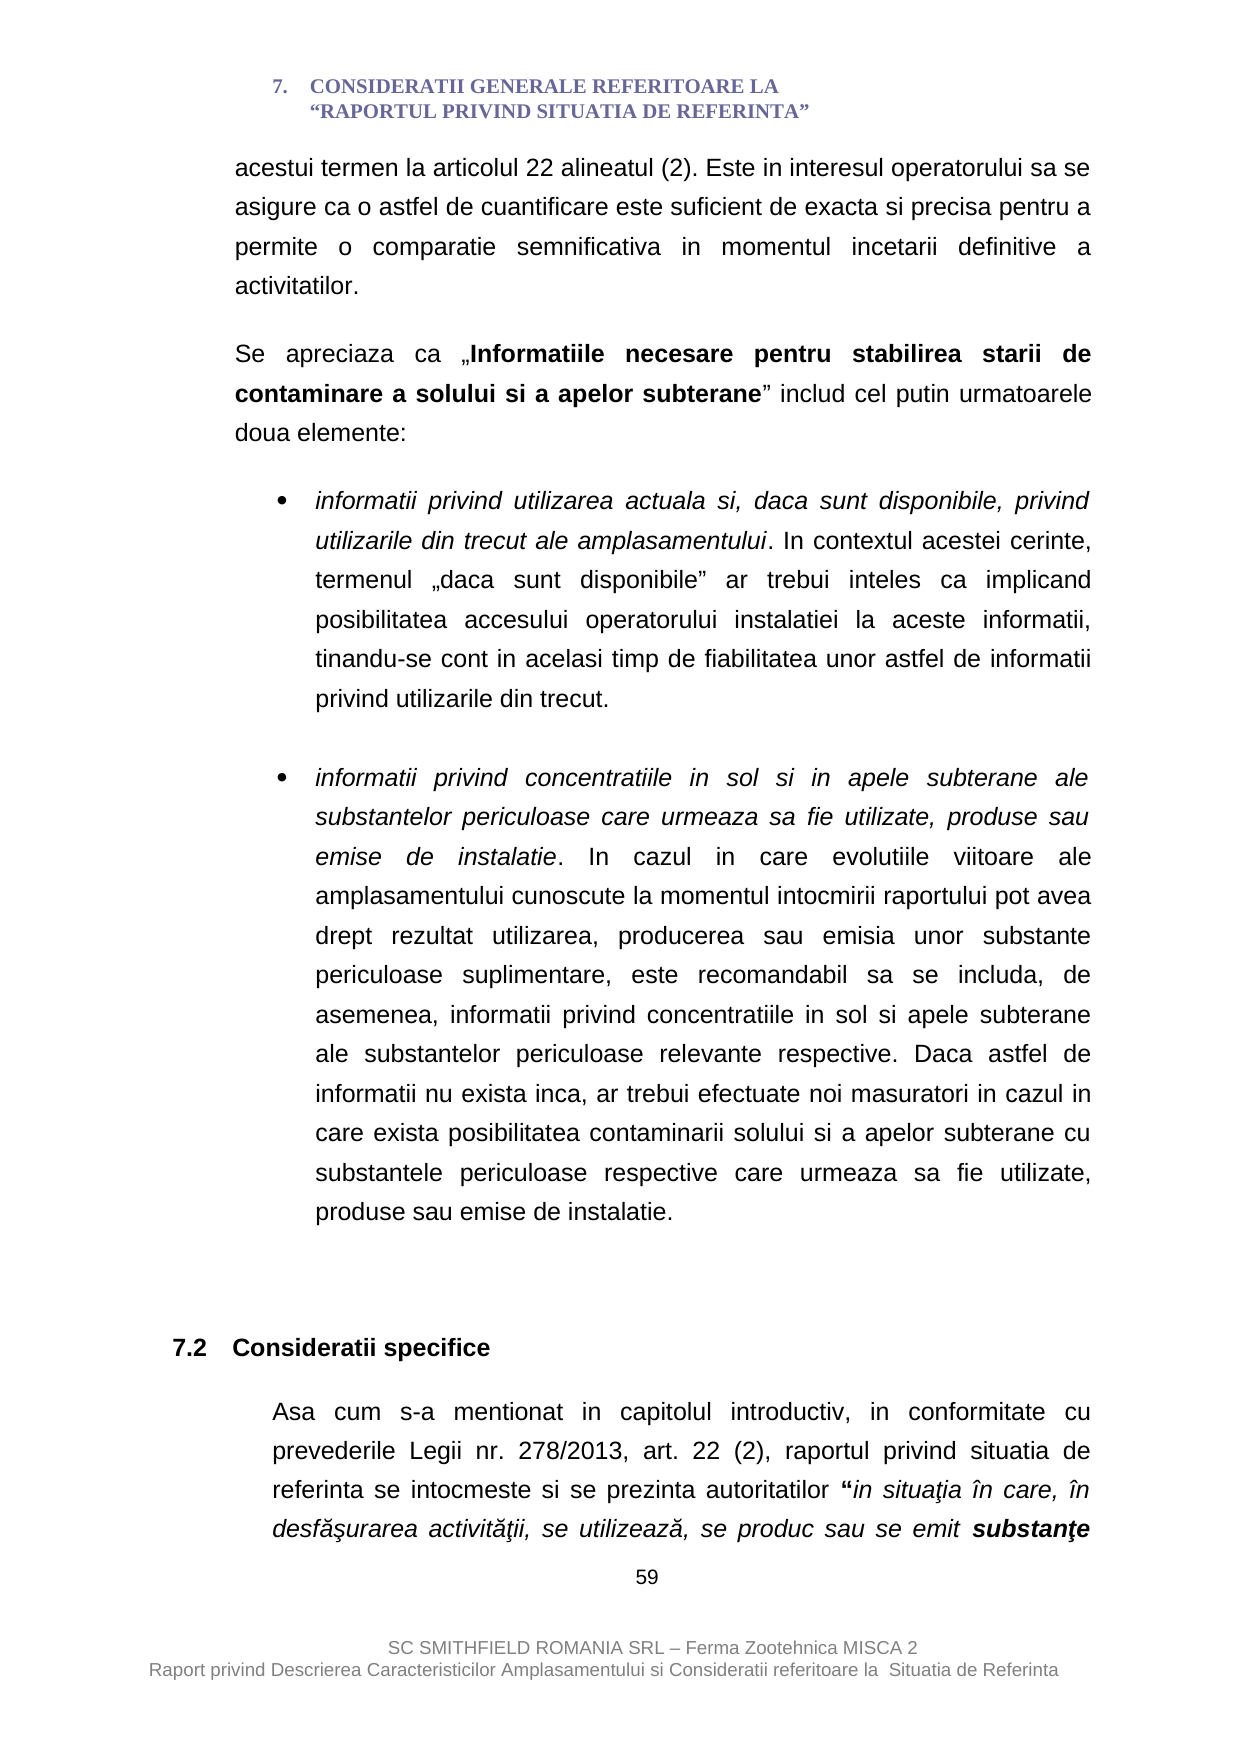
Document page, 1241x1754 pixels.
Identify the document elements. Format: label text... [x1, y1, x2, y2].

text Se apreciaza ca „Informatiile necesare pentru stabilirea starii de contaminare a solului si a apelor subterane” includ cel putin urmatoarele doua elemente: [234, 328, 1092, 447]
subtitle Consideratii specifice [172, 1333, 1092, 1362]
list informatii privind utilizarea actuala si, daca sunt disponibile, privind utilizarile din trecut ale amplasamentului. In contextul acestei cerinte, termenul „daca sunt disponibile” ar trebui inteles ca implicand posibilitatea accesului operatorului instalatiei la aceste informatii, tinandu-se cont in acelasi timp de fiabilitatea unor astfel de informatii privind utilizarile din trecut. [278, 476, 1092, 712]
list informatii privind concentratiile in sol si in apele subterane ale substantelor periculoase care urmeaza sa fie utilizate, produse sau emise de instalatie. In cazul in care evolutiile viitoare ale amplasamentului cunoscute la momentul intocmirii raportului pot avea drept rezultat utilizarea, producerea sau emisia unor substante periculoase suplimentare, este recomandabil sa se includa, de asemenea, informatii privind concentratiile in sol si apele subterane ale substantelor periculoase relevante respective. Daca astfel de informatii nu exista inca, ar trebui efectuate noi masuratori in cazul in care exista posibilitatea contaminarii solului si a apelor subterane cu substantele periculoase respective care urmeaza sa fie utilizate, produse sau emise de instalatie. [278, 752, 1092, 1226]
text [272, 1387, 1092, 1543]
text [234, 142, 1092, 300]
